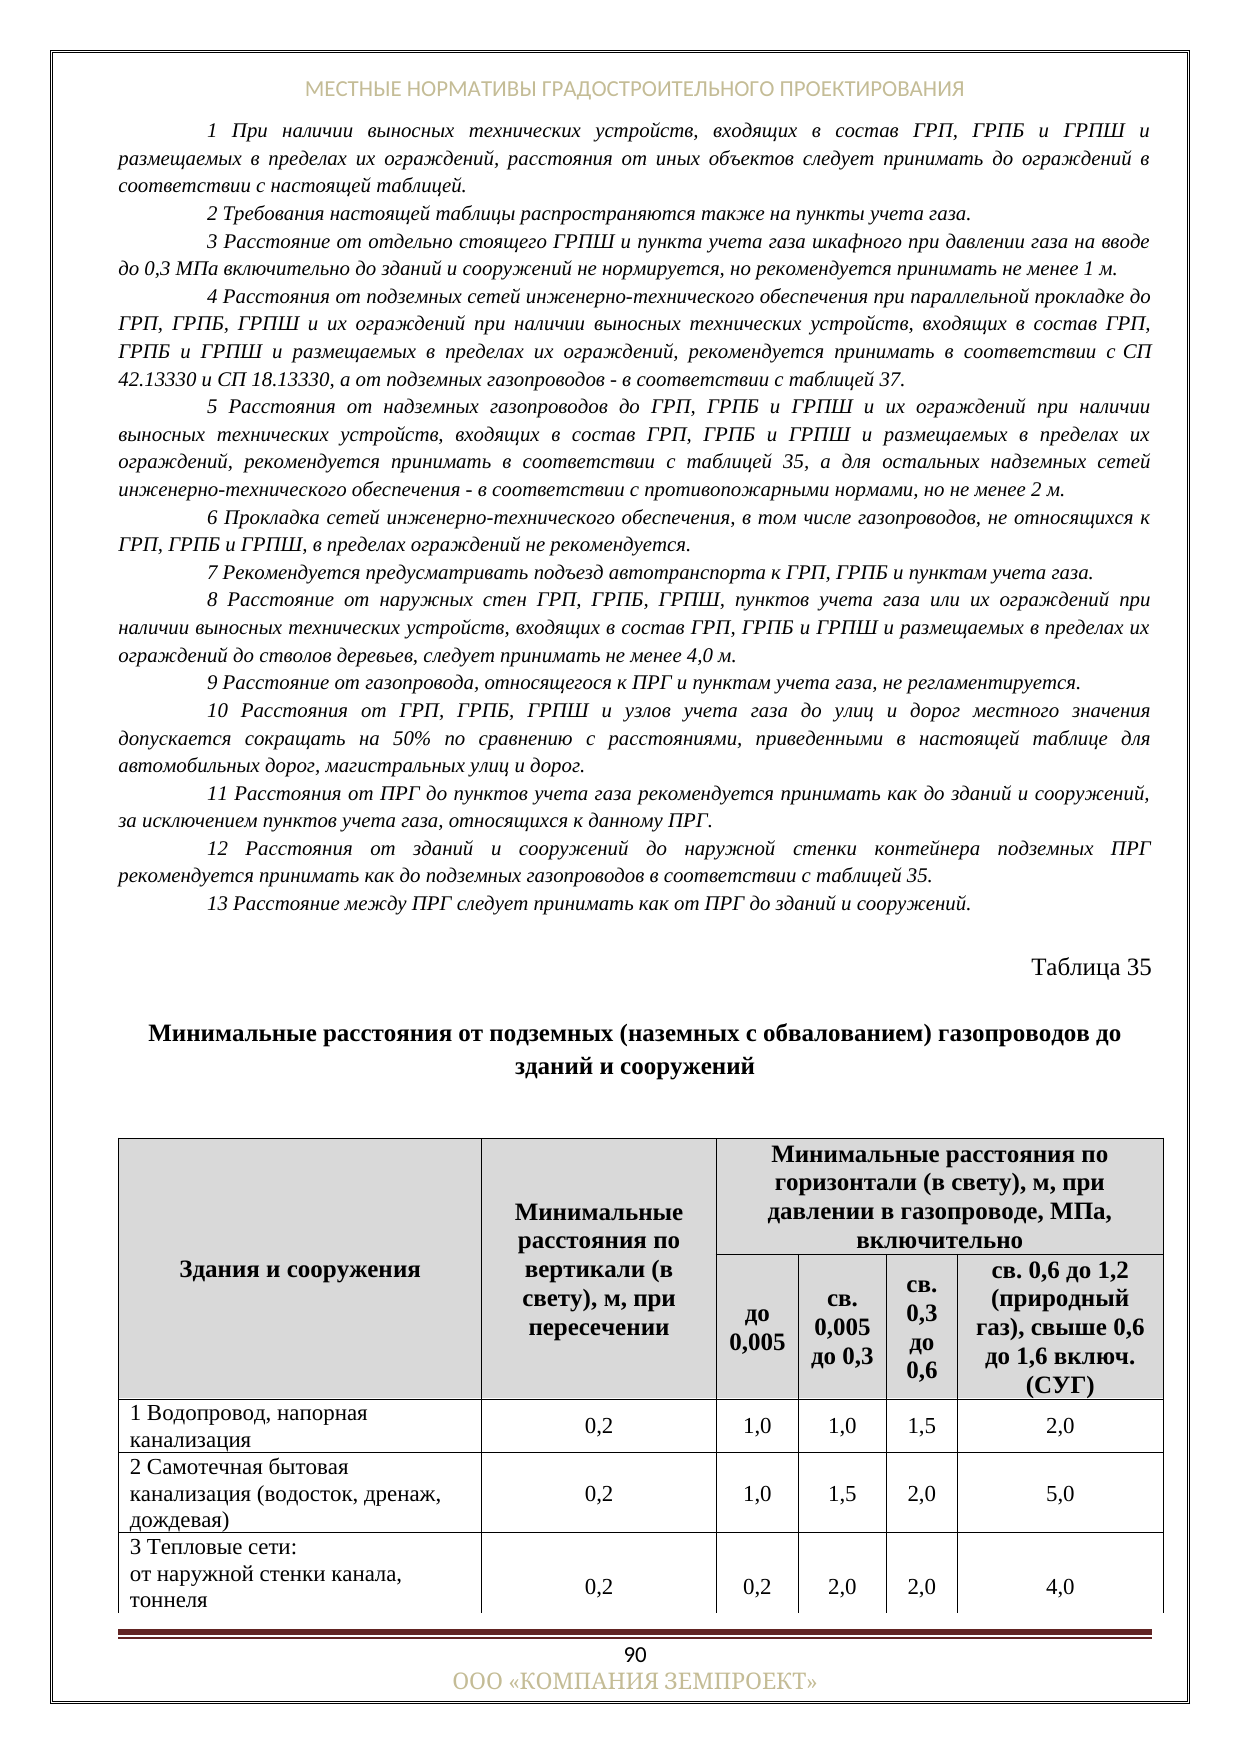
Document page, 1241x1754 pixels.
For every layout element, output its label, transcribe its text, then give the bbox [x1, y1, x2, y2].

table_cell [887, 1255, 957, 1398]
text Минимальные расстояния от подземных (наземных с обвалованием) газопроводов до зданий и сооружений [118, 1018, 1152, 1079]
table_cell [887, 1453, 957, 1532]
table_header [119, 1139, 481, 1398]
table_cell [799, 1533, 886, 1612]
text 5 Расстояния от надземных газопроводов до ГРП, ГРПБ и ГРПШ и их ограждений при наличии выносных технических устройств, входящих в состав ГРП, ГРПБ и ГРПШ и размещаемых в пределах их ограждений, рекомендуется принимать в соответствии с таблицей 35, а для остальных надземных сетей инженерно-технического обеспечения - в соответствии с противопожарными нормами, но не менее 2 м. [118, 394, 1152, 501]
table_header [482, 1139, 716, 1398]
text 8 Расстояние от наружных стен ГРП, ГРПБ, ГРПШ, пунктов учета газа или их ограждений при наличии выносных технических устройств, входящих в состав ГРП, ГРПБ и ГРПШ и размещаемых в пределах их ограждений до стволов деревьев, следует принимать не менее 4,0 м. [118, 587, 1152, 667]
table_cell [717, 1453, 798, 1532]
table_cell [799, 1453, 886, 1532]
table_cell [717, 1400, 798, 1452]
text Таблица 35 [118, 952, 1152, 980]
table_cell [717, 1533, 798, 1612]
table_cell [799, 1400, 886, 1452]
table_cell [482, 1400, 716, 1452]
text 10 Расстояния от ГРП, ГРПБ, ГРПШ и узлов учета газа до улиц и дорог местного значения допускается сокращать на 50% по сравнению с расстояниями, приведенными в настоящей таблице для автомобильных дорог, магистральных улиц и дорог. [118, 698, 1152, 777]
text 1 При наличии выносных технических устройств, входящих в состав ГРП, ГРПБ и ГРПШ и размещаемых в пределах их ограждений, расстояния от иных объектов следует принимать до ограждений в соответствии с настоящей таблицей. [118, 118, 1152, 197]
text 9 Расстояние от газопровода, относящегося к ПРГ и пунктам учета газа, не регламентируется. [118, 670, 1152, 694]
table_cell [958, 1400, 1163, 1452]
text 3 Расстояние от отдельно стоящего ГРПШ и пункта учета газа шкафного при давлении газа на вводе до 0,3 МПа включительно до зданий и сооружений не нормируется, но рекомендуется принимать не менее 1 м. [118, 228, 1152, 280]
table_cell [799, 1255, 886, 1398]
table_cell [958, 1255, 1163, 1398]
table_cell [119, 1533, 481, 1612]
text 4 Расстояния от подземных сетей инженерно-технического обеспечения при параллельной прокладке до ГРП, ГРПБ, ГРПШ и их ограждений при наличии выносных технических устройств, входящих в состав ГРП, ГРПБ и ГРПШ и размещаемых в пределах их ограждений, рекомендуется принимать в соответствии с СП 42.13330 и СП 18.13330, а от подземных газопроводов - в соответствии с таблицей 37. [118, 284, 1152, 391]
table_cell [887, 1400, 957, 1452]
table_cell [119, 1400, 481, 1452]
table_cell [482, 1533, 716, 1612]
text 2 Требования настоящей таблицы распространяются также на пункты учета газа. [118, 201, 1152, 225]
text 7 Рекомендуется предусматривать подъезд автотранспорта к ГРП, ГРПБ и пунктам учета газа. [118, 560, 1152, 584]
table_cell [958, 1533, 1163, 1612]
text 13 Расстояние между ПРГ следует принимать как от ПРГ до зданий и сооружений. [118, 891, 1152, 915]
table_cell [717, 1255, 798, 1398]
text 11 Расстояния от ПРГ до пунктов учета газа рекомендуется принимать как до зданий и сооружений, за исключением пунктов учета газа, относящихся к данному ПРГ. [118, 781, 1152, 832]
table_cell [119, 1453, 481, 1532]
text 12 Расстояния от зданий и сооружений до наружной стенки контейнера подземных ПРГ рекомендуется принимать как до подземных газопроводов в соответствии с таблицей 35. [118, 836, 1152, 887]
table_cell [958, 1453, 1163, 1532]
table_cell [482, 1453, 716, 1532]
text 6 Прокладка сетей инженерно-технического обеспечения, в том числе газопроводов, не относящихся к ГРП, ГРПБ и ГРПШ, в пределах ограждений не рекомендуется. [118, 504, 1152, 556]
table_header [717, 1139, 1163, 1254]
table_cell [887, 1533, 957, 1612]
